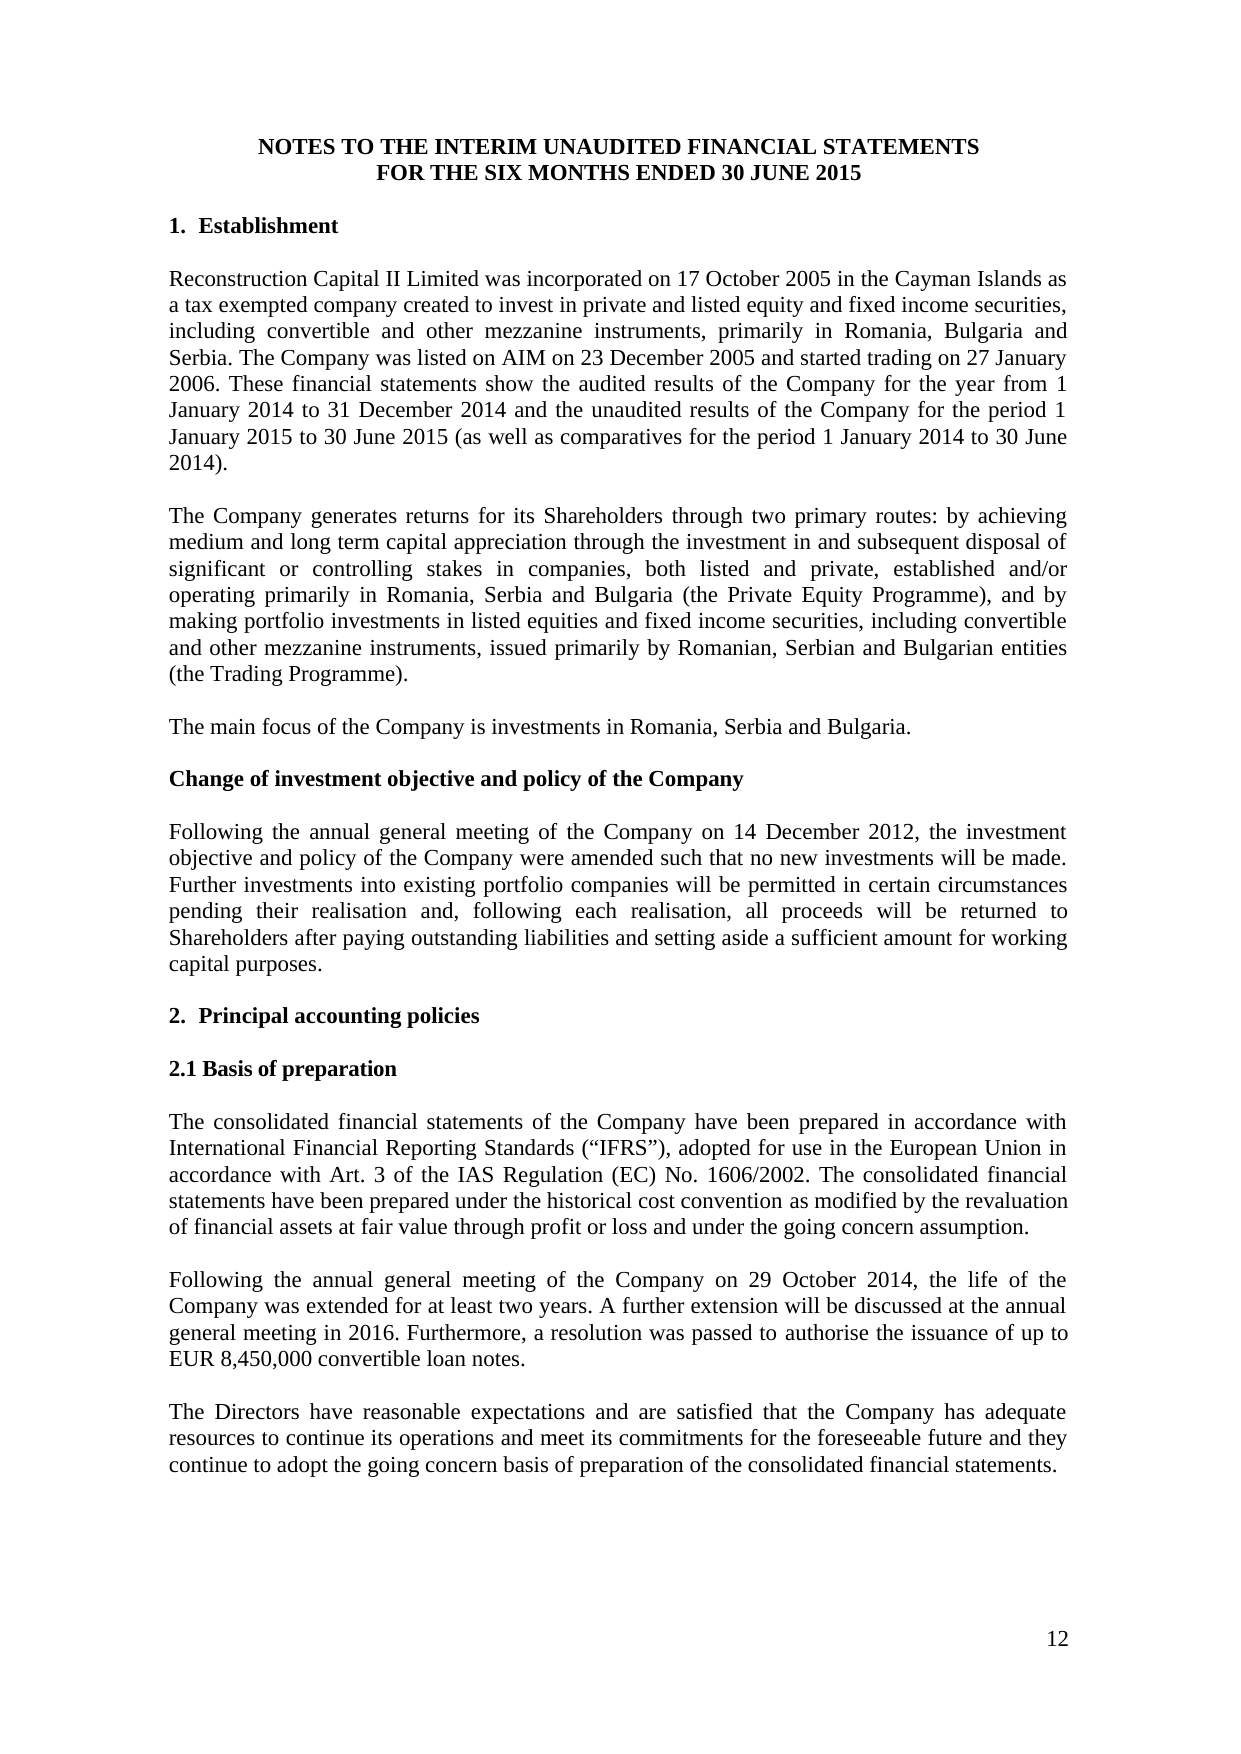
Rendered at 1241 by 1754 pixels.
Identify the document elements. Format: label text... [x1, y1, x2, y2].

list Establishment [169, 212, 1069, 238]
text The Company generates returns for its Shareholders through two primary routes: by achieving medium and long term capital appreciation through the investment in and subsequent disposal of significant or controlling stakes in companies, both listed and private, established and/or operating primarily in Romania, Serbia and Bulgaria (the Private Equity Programme), and by making portfolio investments in listed equities and fixed income securities, including convertible and other mezzanine instruments, issued primarily by Romanian, Serbian and Bulgarian entities (the Trading Programme). [169, 502, 1069, 686]
text Following the annual general meeting of the Company on 14 December 2012, the investment objective and policy of the Company were amended such that no new investments will be made. Further investments into existing portfolio companies will be permitted in certain circumstances pending their realisation and, following each realisation, all proceeds will be returned to Shareholders after paying outstanding liabilities and setting aside a sufficient amount for working capital purposes. [169, 818, 1069, 976]
subtitle 2.1 Basis of preparation [169, 1055, 1069, 1082]
text NOTES TO THE INTERIM UNAUDITED FINANCIAL STATEMENTS [169, 133, 1069, 159]
text Reconstruction Capital II Limited was incorporated on 17 October 2005 in the Cayman Islands as a tax exempted company created to invest in private and listed equity and fixed income securities, including convertible and other mezzanine instruments, primarily in Romania, Bulgaria and Serbia. The Company was listed on AIM on 23 December 2005 and started trading on 27 January 2006. These financial statements show the audited results of the Company for the year from 1 January 2014 to 31 December 2014 and the unaudited results of the Company for the period 1 January 2015 to 30 June 2015 (as well as comparatives for the period 1 January 2014 to 30 June 2014). [169, 265, 1069, 476]
text Following the annual general meeting of the Company on 29 October 2014, the life of the Company was extended for at least two years. A further extension will be discussed at the annual general meeting in 2016. Furthermore, a resolution was passed to authorise the issuance of up to EUR 8,450,000 convertible loan notes. [169, 1266, 1069, 1372]
text The Directors have reasonable expectations and are satisfied that the Company has adequate resources to continue its operations and meet its commitments for the foreseeable future and they continue to adopt the going concern basis of preparation of the consolidated financial statements. [169, 1398, 1069, 1477]
text The main focus of the Company is investments in Romania, Serbia and Bulgaria. [169, 713, 1069, 739]
text FOR THE SIX MONTHS ENDED 30 JUNE 2015 [169, 159, 1069, 186]
list Principal accounting policies [169, 1003, 1069, 1029]
text The consolidated financial statements of the Company have been prepared in accordance with International Financial Reporting Standards (“IFRS”), adopted for use in the European Union in accordance with Art. 3 of the IAS Regulation (EC) No. 1606/2002. The consolidated financial statements have been prepared under the historical cost convention as modified by the revaluation of financial assets at fair value through profit or loss and under the going concern assumption. [169, 1108, 1069, 1240]
text Change of investment objective and policy of the Company [169, 765, 1069, 792]
